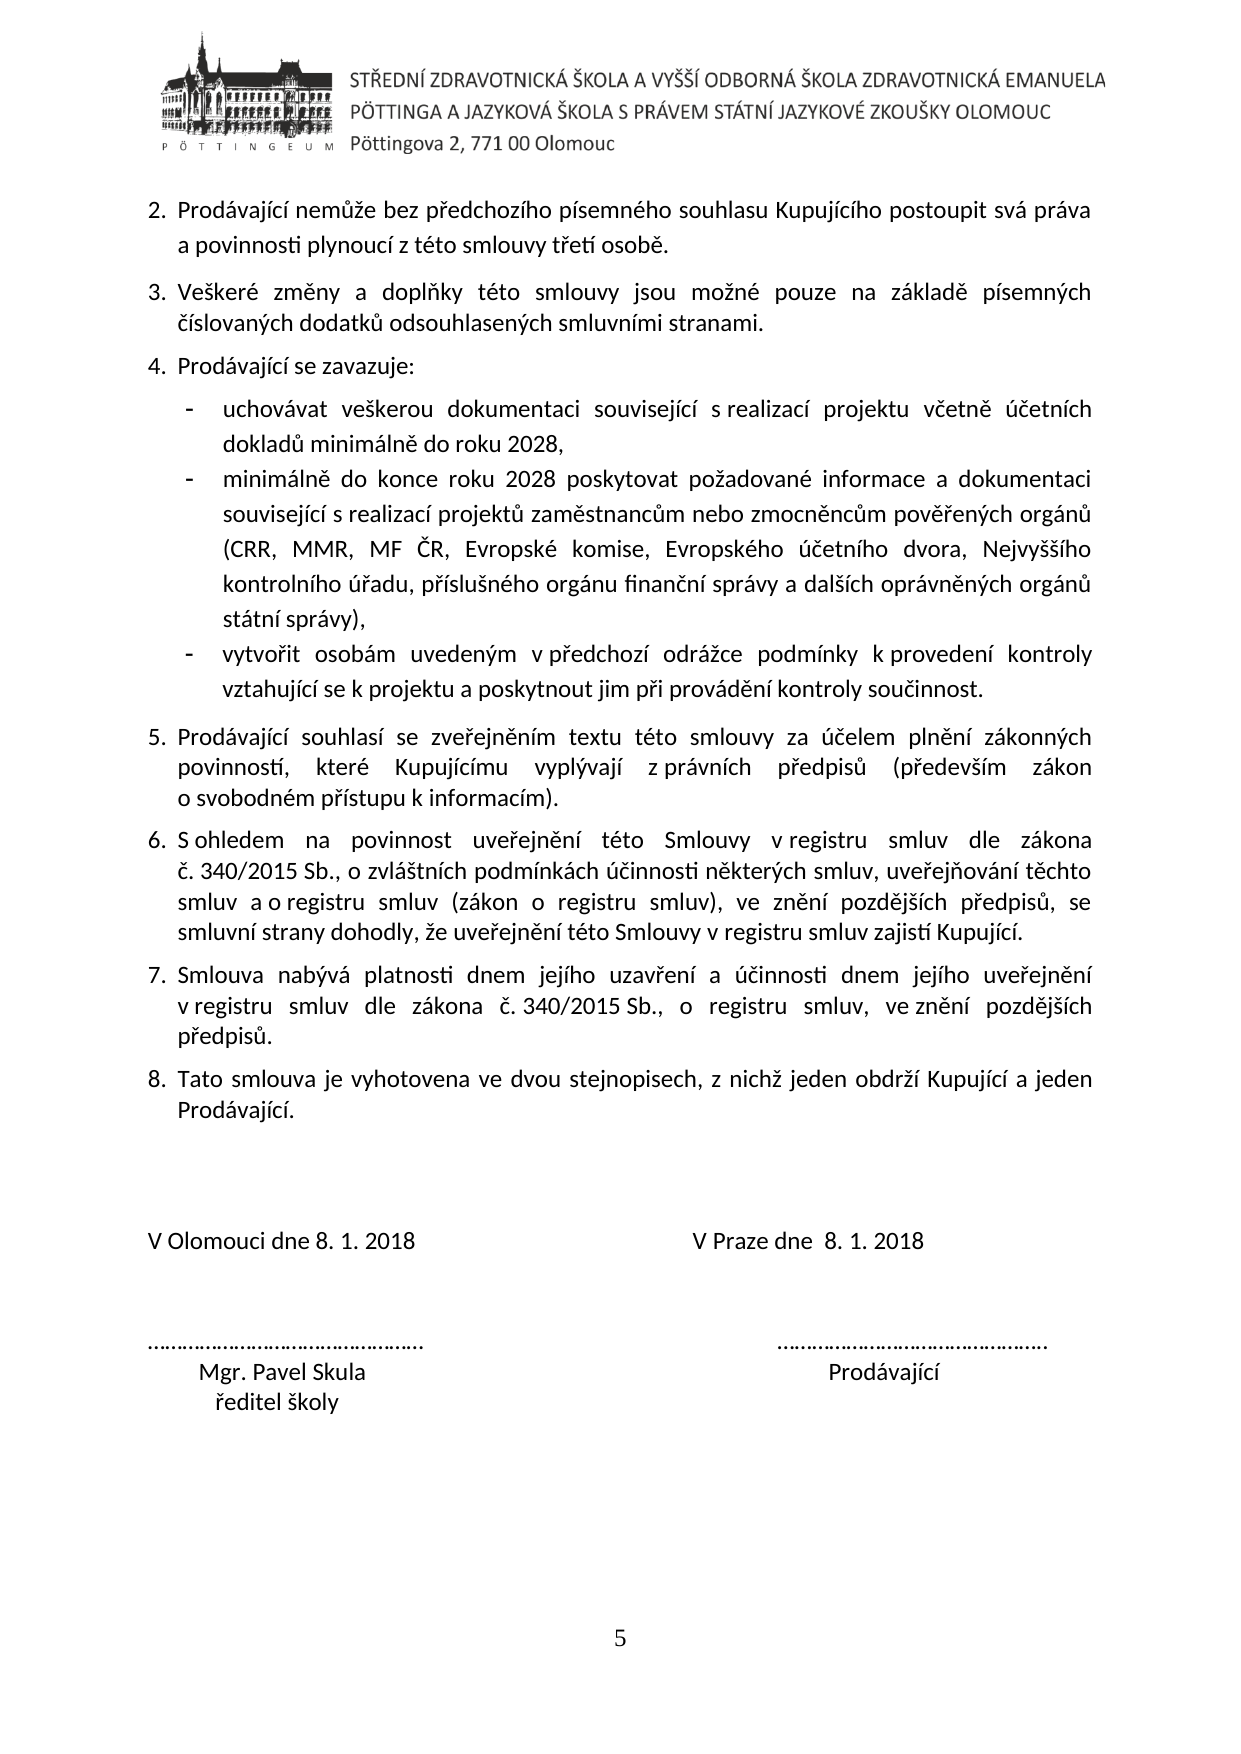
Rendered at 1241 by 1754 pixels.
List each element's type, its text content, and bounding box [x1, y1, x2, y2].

list Smlouva nabývá platnosti dnem jejího uzavření a účinnosti dnem jejího uveřejnění v registru smluv dle zákona č. 340/2015 Sb., o registru smluv, ve znění pozdějších předpisů. [148, 959, 1093, 1051]
list minimálně do konce roku 2028 poskytovat požadované informace a dokumentaci související s realizací projektů zaměstnancům nebo zmocněncům pověřených orgánů (CRR, MMR, MF ČR, Evropské komise, Evropského účetního dvora, Nejvyššího kontrolního úřadu, příslušného orgánu finanční správy a dalších oprávněných orgánů státní správy), [185, 463, 1093, 634]
list Prodávající souhlasí se zveřejněním textu této smlouvy za účelem plnění zákonných povinností, které Kupujícímu vyplývají z právních předpisů (především zákon o svobodném přístupu k informacím). [148, 721, 1093, 812]
list Prodávající se zavazuje: [148, 350, 1093, 381]
list Tato smlouva je vyhotovena ve dvou stejnopisech, z nichž jeden obdrží Kupující a jeden Prodávající. [148, 1063, 1093, 1124]
list Prodávající nemůže bez předchozího písemného souhlasu Kupujícího postoupit svá práva a povinnosti plynoucí z této smlouvy třetí osobě. [148, 194, 1093, 259]
text ředitel školy [204, 1386, 1093, 1417]
picture [160, 31, 1105, 154]
text ………………………………………… ……………………………………….. [148, 1325, 1093, 1356]
text Mgr. Pavel Skula Prodávající [148, 1356, 1093, 1386]
list Veškeré změny a doplňky této smlouvy jsou možné pouze na základě písemných číslovaných dodatků odsouhlasených smluvními stranami. [148, 277, 1093, 338]
list S ohledem na povinnost uveřejnění této Smlouvy v registru smluv dle zákona č. 340/2015 Sb., o zvláštních podmínkách účinnosti některých smluv, uveřejňování těchto smluv a o registru smluv (zákon o registru smluv), ve znění pozdějších předpisů, se smluvní strany dohodly, že uveřejnění této Smlouvy v registru smluv zajistí Kupující. [148, 825, 1093, 947]
subtitle V Olomouci dne 8. 1. 2018 V Praze dne 8. 1. 2018 [148, 1225, 1093, 1255]
list uchovávat veškerou dokumentaci související s realizací projektu včetně účetních dokladů minimálně do roku 2028, [185, 393, 1093, 459]
list vytvořit osobám uvedeným v předchozí odrážce podmínky k provedení kontroly vztahující se k projektu a poskytnout jim při provádění kontroly součinnost. [185, 638, 1093, 704]
